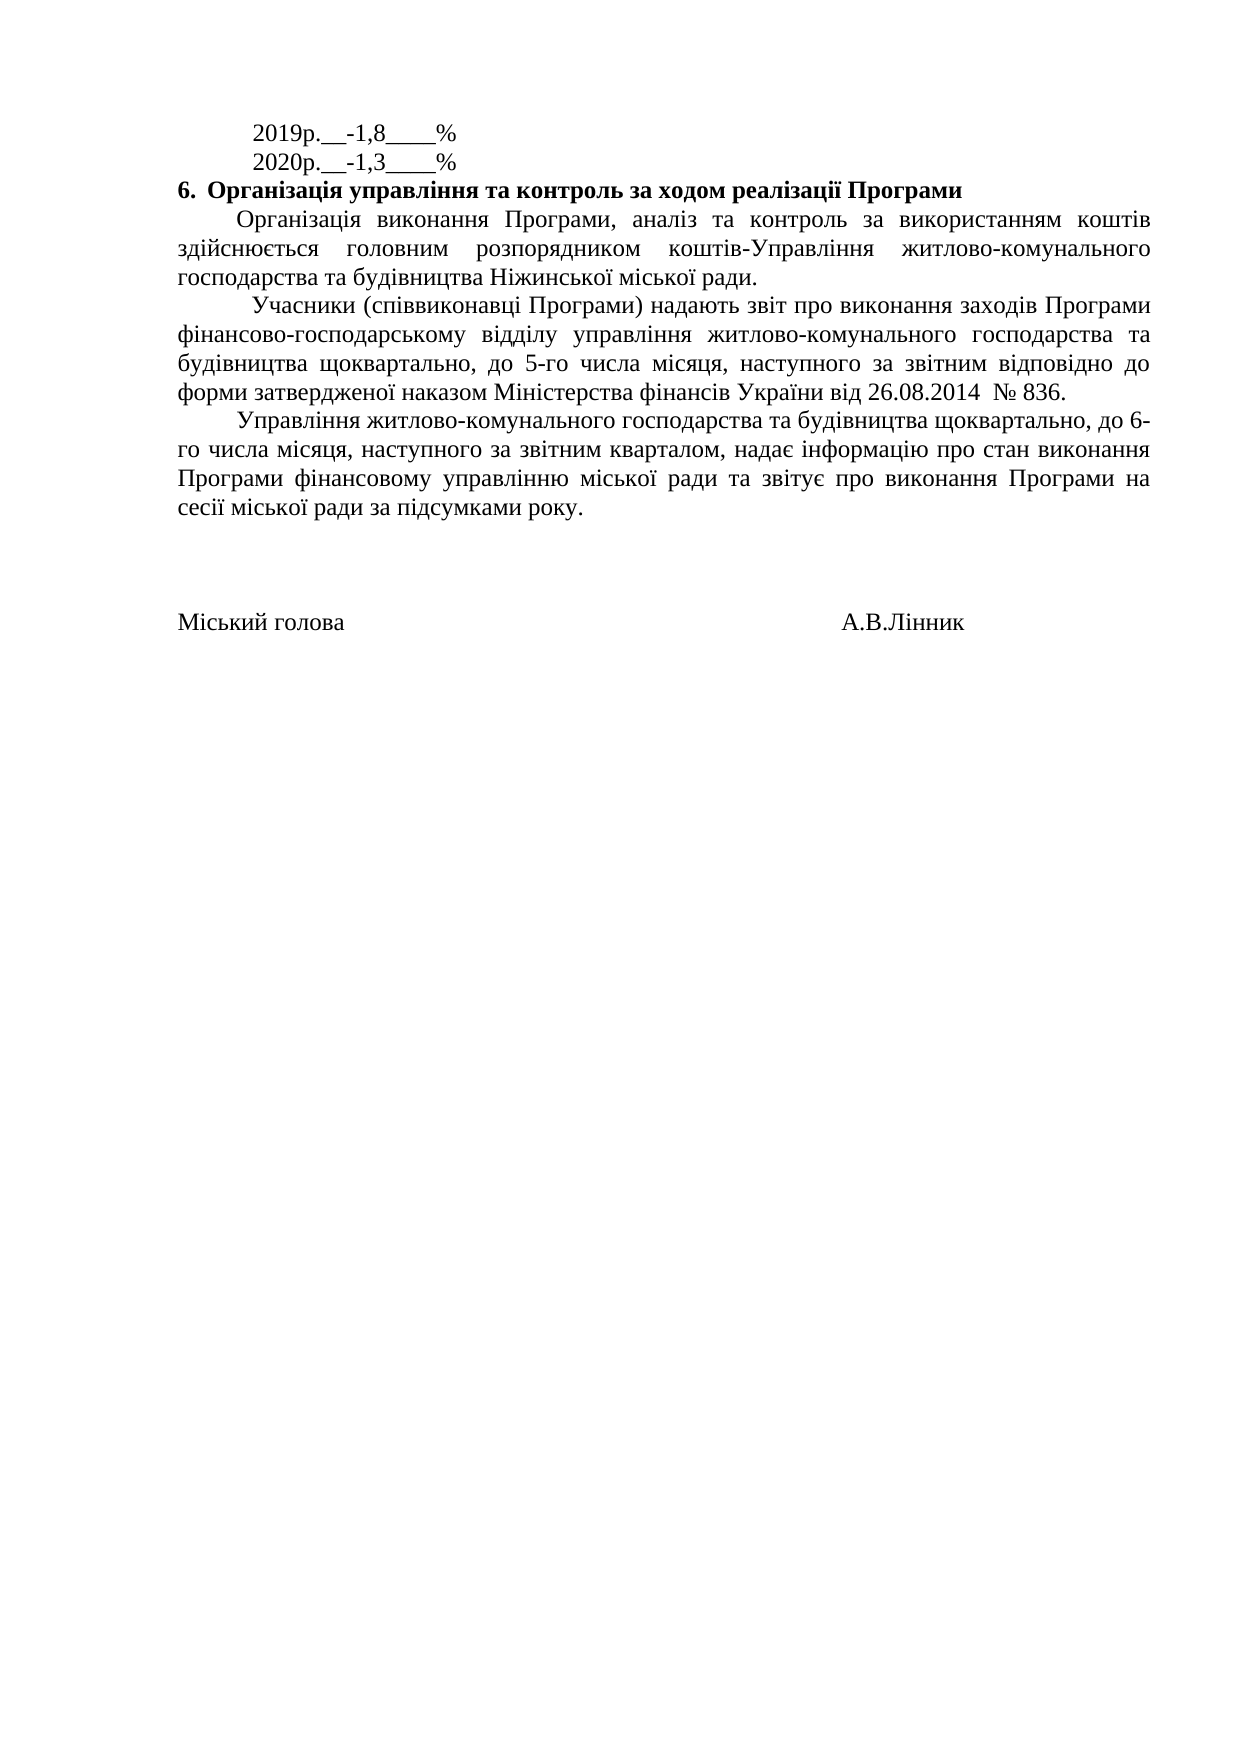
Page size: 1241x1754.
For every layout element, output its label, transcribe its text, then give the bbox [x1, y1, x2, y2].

text Організація виконання Програми, аналіз та контроль за використанням коштів здійснюється головним розпорядником коштів-Управління житлово-комунального господарства та будівництва Ніжинської міської ради. [177, 204, 1152, 291]
text Учасники (співвиконавці Програми) надають звіт про виконання заходів Програми фінансово-господарському відділу управління житлово-комунального господарства та будівництва щоквартально, до 5-го числа місяця, наступного за звітним відповідно до форми затвердженої наказом Міністерства фінансів України від 26.08.2014 № 836. [177, 291, 1152, 406]
text 2019р.__-1,8____% [252, 118, 1152, 147]
text 2020р.__-1,3____% [252, 147, 1152, 176]
text Управління житлово-комунального господарства та будівництва щоквартально, до 6-го числа місяця, наступного за звітним кварталом, надає інформацію про стан виконання Програми фінансовому управлінню міської ради та звітує про виконання Програми на сесії міської ради за підсумками року. [177, 406, 1152, 521]
text Міський голова А.В.Лінник [177, 607, 1143, 636]
list Організація управління та контроль за ходом реалізації Програми [177, 176, 1152, 204]
